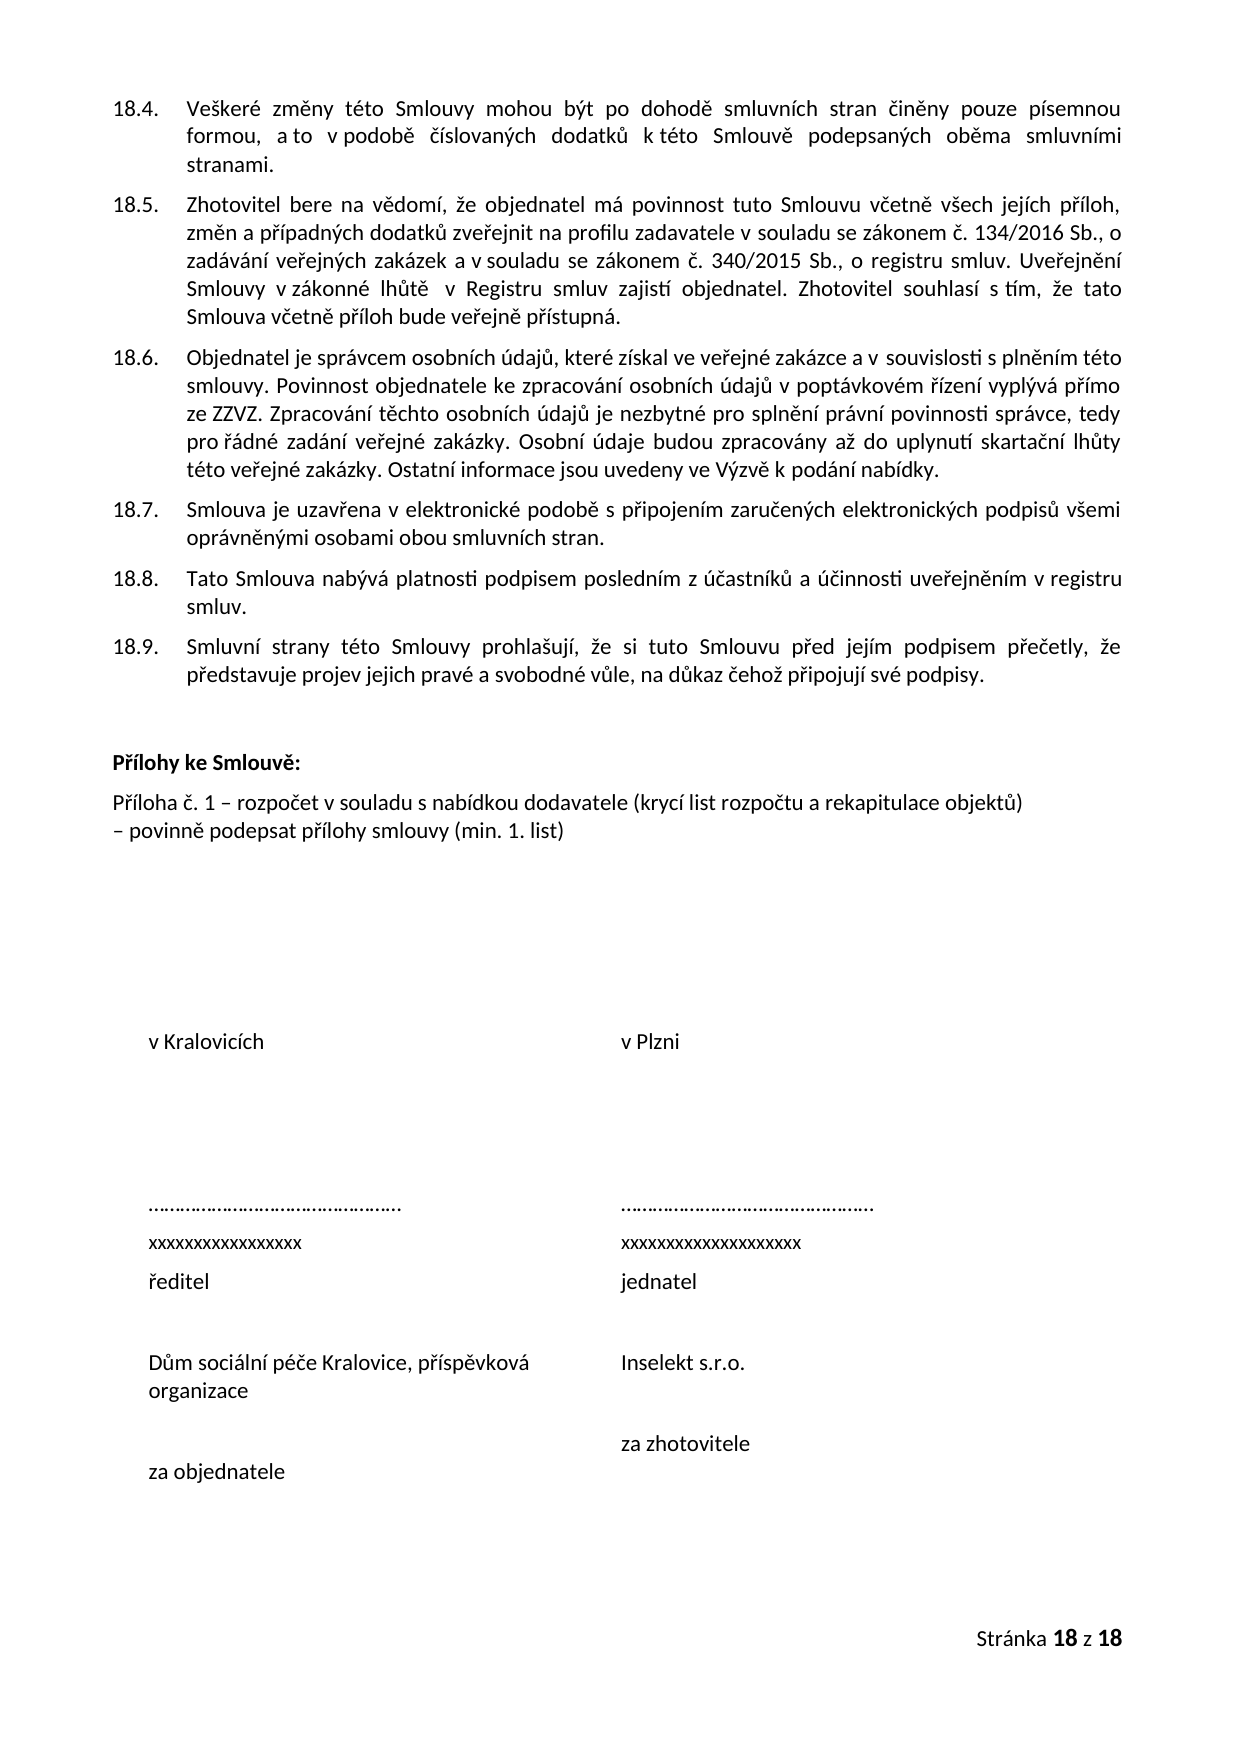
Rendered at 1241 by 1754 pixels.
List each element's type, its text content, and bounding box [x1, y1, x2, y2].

table_header v Plzni ………………………………………… xxxxxxxxxxxxxxxxxxxx jednatel Inselekt s.r.o. za zhotovitele [610, 986, 1141, 1538]
subtitle Objednatel je správcem osobních údajů, které získal ve veřejné zakázce a v souvislosti s plněním této smlouvy. Povinnost objednatele ke zpracování osobních údajů v poptávkovém řízení vyplývá přímo ze ZZVZ. Zpracování těchto osobních údajů je nezbytné pro splnění právní povinnosti správce, tedy pro řádné zadání veřejné zakázky. Osobní údaje budou zpracovány až do uplynutí skartační lhůty této veřejné zakázky. Ostatní informace jsou uvedeny ve Výzvě k podání nabídky. [112, 343, 1122, 483]
subtitle Zhotovitel bere na vědomí, že objednatel má povinnost tuto Smlouvu včetně všech jejích příloh, změn a případných dodatků zveřejnit na profilu zadavatele v souladu se zákonem č. 134/2016 Sb., o zadávání veřejných zakázek a v souladu se zákonem č. 340/2015 Sb., o registru smluv. Uveřejnění Smlouvy v zákonné lhůtě v Registru smluv zajistí objednatel. Zhotovitel souhlasí s tím, že tato Smlouva včetně příloh bude veřejně přístupná. [112, 190, 1122, 330]
subtitle Smluvní strany této Smlouvy prohlašují, že si tuto Smlouvu před jejím podpisem přečetly, že představuje projev jejich pravé a svobodné vůle, na důkaz čehož připojují své podpisy. [112, 632, 1122, 688]
subtitle Tato Smlouva nabývá platnosti podpisem posledním z účastníků a účinnosti uveřejněním v registru smluv. [112, 564, 1122, 620]
text – povinně podepsat přílohy smlouvy (min. 1. list) [112, 816, 1122, 844]
text Příloha č. 1 – rozpočet v souladu s nabídkou dodavatele (krycí list rozpočtu a rekapitulace objektů) [112, 788, 1122, 816]
text Přílohy ke Smlouvě: [112, 748, 1122, 776]
subtitle Veškeré změny této Smlouvy mohou být po dohodě smluvních stran činěny pouze písemnou formou, a to v podobě číslovaných dodatků k této Smlouvě podepsaných oběma smluvními stranami. [112, 94, 1122, 178]
subtitle Smlouva je uzavřena v elektronické podobě s připojením zaručených elektronických podpisů všemi oprávněnými osobami obou smluvních stran. [112, 495, 1122, 551]
table_header v Kralovicích ………………………………………… xxxxxxxxxxxxxxxxx ředitel Dům sociální péče Kralovice, příspěvková organizace za objednatele [137, 986, 609, 1538]
